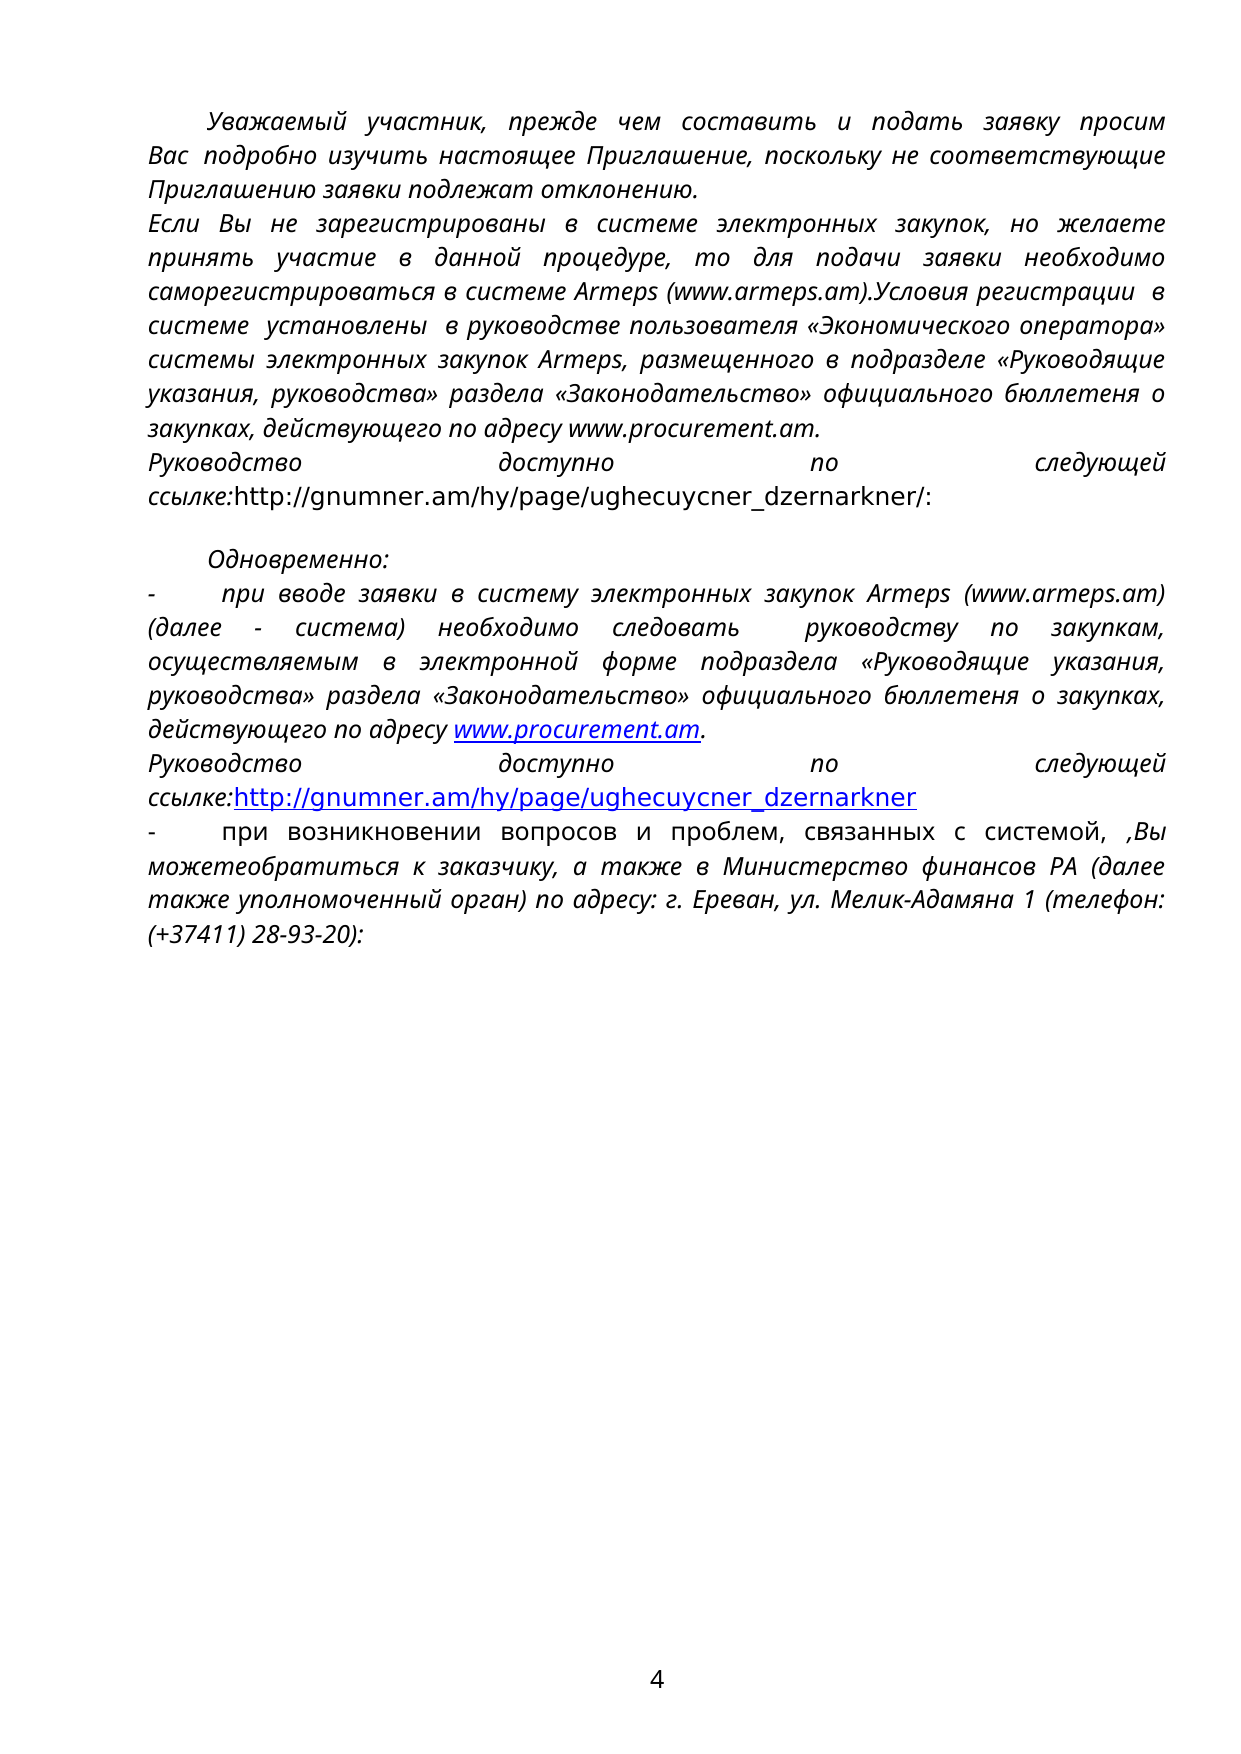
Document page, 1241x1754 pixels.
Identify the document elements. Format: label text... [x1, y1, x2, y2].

text Руководство доступно по следующей ссылке:http://gnumner.am/hy/page/ughecuycner_dzernarkner/: [148, 444, 1167, 512]
text Уважаемый участник, прежде чем составить и подать заявку просим Вас подробно изучить настоящее Приглашение, поскольку не соответствующие Приглашению заявки подлежат отклонению. [148, 103, 1167, 206]
text Руководство доступно по следующей ссылке:http://gnumner.am/hy/page/ughecuycner_dzernarkner [148, 746, 1167, 814]
text - при вводе заявки в систему электронных закупок Armeps (www.armeps.am) (далее - система) необходимо следовать руководству по закупкам, осуществляемым в электронной форме подраздела «Руководящие указания, руководства» раздела «Законодательство» официального бюллетеня о закупках, действующего по адресу www.procurement.am. [148, 576, 1167, 746]
text Если Вы не зарегистрированы в системе электронных закупок, но желаете принять участие в данной процедуре, то для подачи заявки необходимо саморегистрироваться в системе Armeps (www.armeps.am).Условия регистрации в системе установлены в руководстве пользователя «Экономического оператора» системы электронных закупок Armeps, размещенного в подразделе «Руководящие указания, руководства» раздела «Законодательство» официального бюллетеня о закупках, действующего по адресу www.procurement.am. [148, 206, 1167, 444]
text - при возникновении вопросов и проблем, связанных с системой, ,Вы можетеобратиться к заказчику, а также в Министерство финансов РА (далее также уполномоченный орган) по адресу: г. Ереван, ул. Мелик-Адамяна 1 (телефон: (+37411) 28-93-20): [148, 814, 1167, 950]
text Одновременно: [148, 542, 1167, 576]
